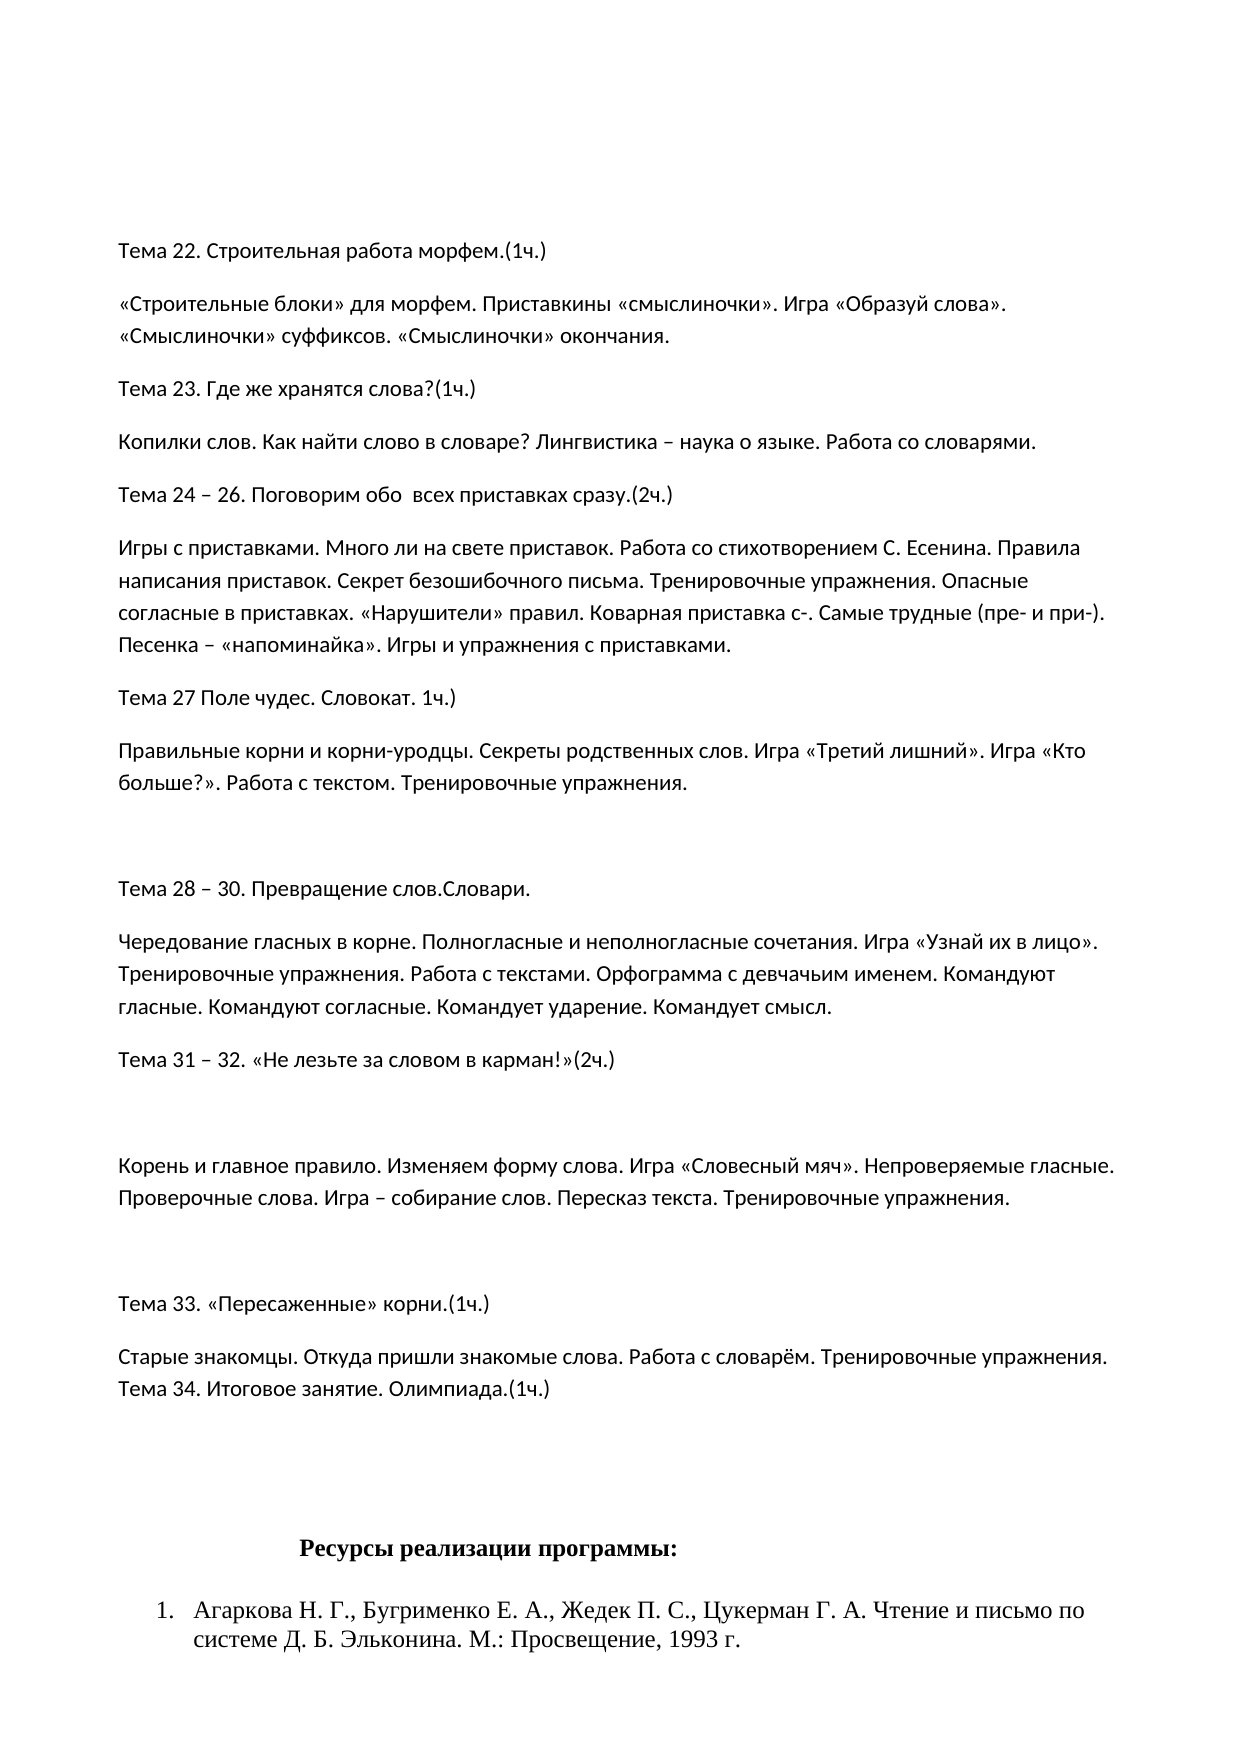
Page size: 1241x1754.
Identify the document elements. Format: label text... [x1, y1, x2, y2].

text «Строительные блоки» для морфем. Приставкины «смыслиночки». Игра «Образуй слова». «Смыслиночки» суффиксов. «Смыслиночки» окончания. [118, 289, 1122, 349]
text Копилки слов. Как найти слово в словаре? Лингвистика – наука о языке. Работа со словарями. [118, 427, 1122, 456]
text Тема 31 – 32. «Не лезьте за словом в карман!»(2ч.) [118, 1045, 1122, 1073]
text Тема 24 – 26. Поговорим обо всех приставках сразу.(2ч.) [118, 481, 1122, 508]
text Старые знакомцы. Откуда пришли знакомые слова. Работа с словарём. Тренировочные упражнения. Тема 34. Итоговое занятие. Олимпиада.(1ч.) [118, 1342, 1122, 1402]
text Тема 33. «Пересаженные» корни.(1ч.) [118, 1289, 1122, 1317]
text Ресурсы реализации программы: [118, 1533, 1122, 1562]
list Агаркова Н. Г., Бугрименко Е. А., Жедек П. С., Цукерман Г. А. Чтение и письмо по системе Д. Б. Эльконина. М.: Просвещение, 1993 г. [156, 1596, 1122, 1653]
text Тема 23. Где же хранятся слова?(1ч.) [118, 374, 1122, 402]
text Корень и главное правило. Изменяем форму слова. Игра «Словесный мяч». Непроверяемые гласные. Проверочные слова. Игра – собирание слов. Пересказ текста. Тренировочные упражнения. [118, 1151, 1122, 1211]
text Тема 22. Строительная работа морфем.(1ч.) [118, 236, 1122, 264]
text Тема 28 – 30. Превращение слов.Словари. [118, 874, 1122, 902]
text Игры с приставками. Много ли на свете приставок. Работа со стихотворением С. Есенина. Правила написания приставок. Секрет безошибочного письма. Тренировочные упражнения. Опасные согласные в приставках. «Нарушители» правил. Коварная приставка с-. Самые трудные (пре- и при-). Песенка – «напоминайка». Игры и упражнения с приставками. [118, 533, 1122, 658]
text Чередование гласных в корне. Полногласные и неполногласные сочетания. Игра «Узнай их в лицо». Тренировочные упражнения. Работа с текстами. Орфограмма с девчачьим именем. Командуют гласные. Командуют согласные. Командует ударение. Командует смысл. [118, 927, 1122, 1020]
text Тема 27 Поле чудес. Словокат. 1ч.) [118, 683, 1122, 711]
text Правильные корни и корни-уродцы. Секреты родственных слов. Игра «Третий лишний». Игра «Кто больше?». Работа с текстом. Тренировочные упражнения. [118, 736, 1122, 796]
